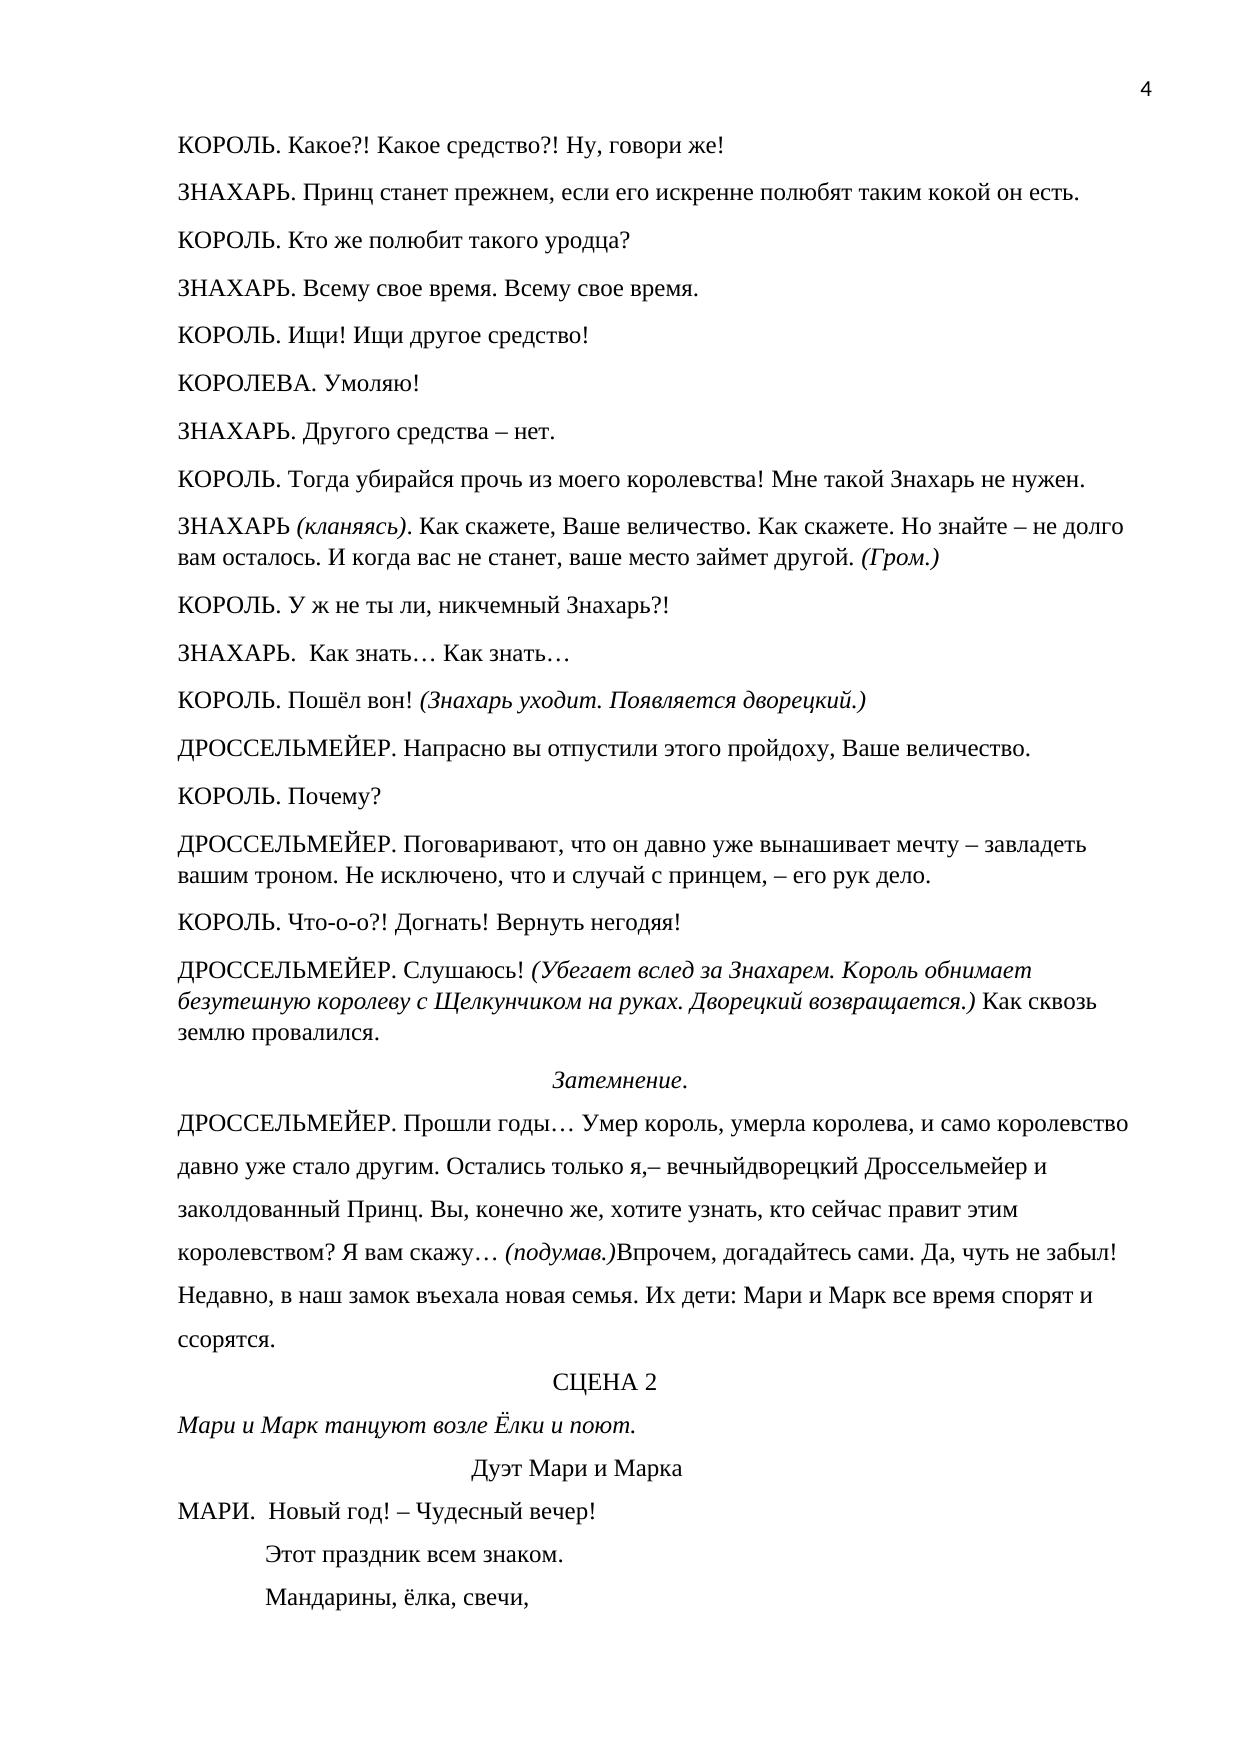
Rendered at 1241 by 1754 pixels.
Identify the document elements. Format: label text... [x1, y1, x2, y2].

text ЗНАХАРЬ (кланяясь). Как скажете, Ваше величество. Как скажете. Но знайте – не долго вам осталось. И когда вас не станет, ваше место займет другой. (Гром.) [177, 511, 1152, 571]
text ДРОССЕЛЬМЕЙЕР. Поговаривают, что он давно уже вынашивает мечту – завладеть вашим троном. Не исключено, что и случай с принцем, – его рук дело. [177, 829, 1152, 888]
text КОРОЛЬ. Какое?! Какое средство?! Ну, говори же! [177, 130, 1152, 158]
text КОРОЛЬ. Тогда убирайся прочь из моего королевства! Мне такой Знахарь не нужен. [177, 464, 1152, 492]
text КОРОЛЬ. Ищи! Ищи другое средство! [177, 321, 1152, 349]
text ЗНАХАРЬ. Другого средства – нет. [177, 416, 1152, 445]
text Затемнение. [177, 1065, 1152, 1094]
text ЗНАХАРЬ. Принц станет прежнем, если его искренне полюбят таким кокой он есть. [177, 177, 1152, 206]
text МАРИ. Новый год! – Чудесный вечер! [177, 1496, 1152, 1525]
text Дуэт Мари и Марка [177, 1453, 1152, 1482]
text Мари и Марк танцуют возле Ёлки и поют. [177, 1410, 1152, 1439]
text ЗНАХАРЬ. Всему свое время. Всему свое время. [177, 273, 1152, 302]
text ДРОССЕЛЬМЕЙЕР. Напрасно вы отпустили этого пройдоху, Ваше величество. [177, 733, 1152, 762]
text Этот праздник всем знаком. [177, 1539, 1152, 1568]
text КОРОЛЬ. Что-о-о?! Догнать! Вернуть негодяя! [177, 907, 1152, 936]
text КОРОЛЬ. Кто же полюбит такого уродца? [177, 225, 1152, 254]
text КОРОЛЕВА. Умоляю! [177, 368, 1152, 397]
text КОРОЛЬ. Пошёл вон! (Знахарь уходит. Появляется дворецкий.) [177, 686, 1152, 714]
text КОРОЛЬ. Почему? [177, 781, 1152, 810]
text ДРОССЕЛЬМЕЙЕР. Слушаюсь! (Убегает вслед за Знахарем. Король обнимает безутешную королеву с Щелкунчиком на руках. Дворецкий возвращается.) Как сквозь землю провалился. [177, 955, 1152, 1046]
text ЗНАХАРЬ. Как знать… Как знать… [177, 638, 1152, 667]
text Мандарины, ёлка, свечи, [177, 1582, 1152, 1611]
text ДРОССЕЛЬМЕЙЕР. Прошли годы… Умер король, умерла королева, и само королевство давно уже стало другим. Остались только я,– вечныйдворецкий Дроссельмейер и заколдованный Принц. Вы, конечно же, хотите узнать, кто сейчас правит этим королевством? Я вам скажу… (подумав.)Впрочем, догадайтесь сами. Да, чуть не забыл! Недавно, в наш замок въехала новая семья. Их дети: Мари и Марк все время спорят и ссорятся. [177, 1108, 1152, 1352]
text КОРОЛЬ. У ж не ты ли, никчемный Знахарь?! [177, 590, 1152, 619]
text СЦЕНА 2 [177, 1367, 1152, 1396]
